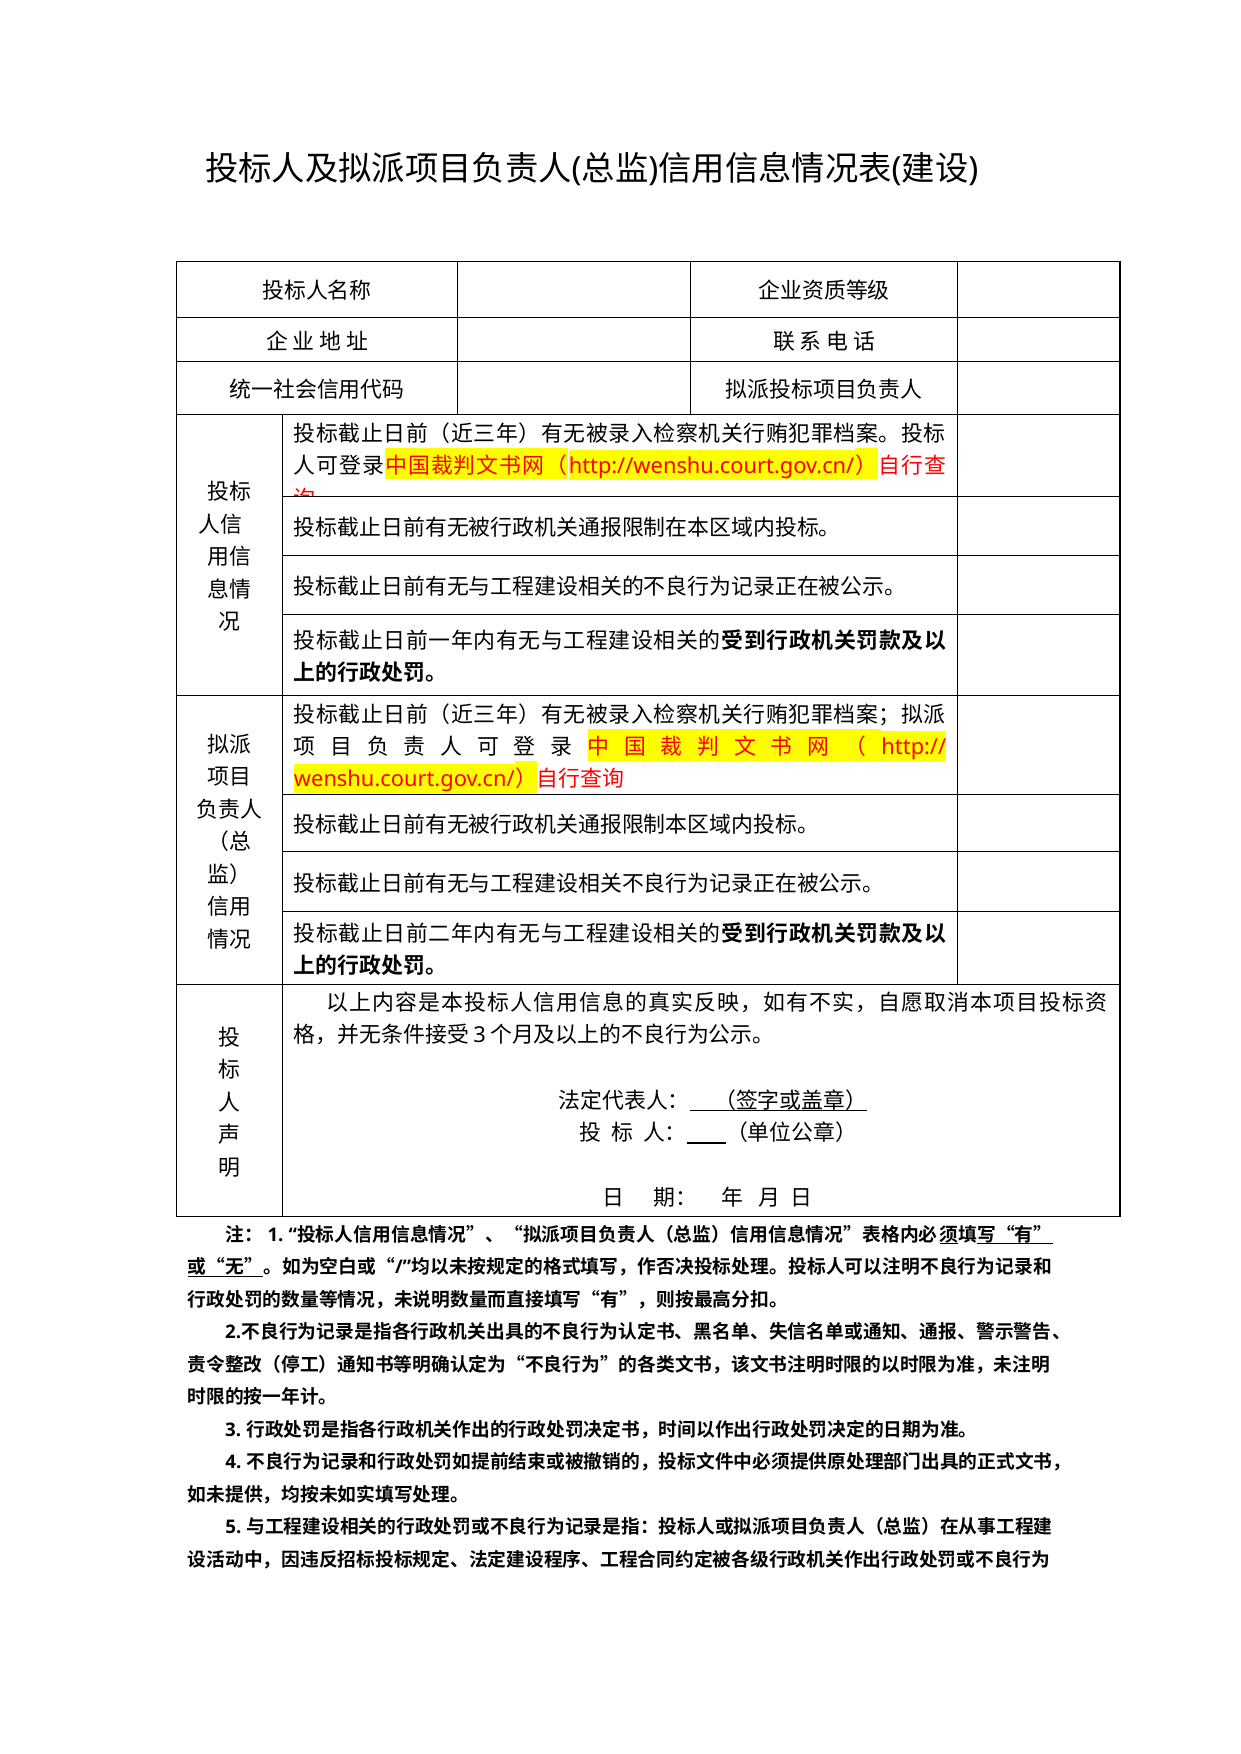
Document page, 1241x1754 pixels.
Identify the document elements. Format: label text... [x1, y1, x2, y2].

table_cell [958, 615, 1119, 695]
table_cell 投标截止日前（近三年）有无被录入检察机关行贿犯罪档案；拟派项目负责人可登录中国裁判文书网（http://wenshu.court.gov.cn/）自行查询 [283, 696, 957, 794]
table_cell [958, 362, 1119, 414]
table_header 企业资质等级 [691, 262, 957, 317]
table_cell [958, 912, 1119, 984]
table_cell 投标截止日前有无被行政机关通报限制在本区域内投标。 [283, 497, 957, 555]
table_header 投标人名称 [177, 262, 457, 317]
text 注： 1. “投标人信用信息情况”、“拟派项目负责人（总监）信用信息情况”表格内必须填写“有”或“无”。如为空白或“/”均以未按规定的格式填写，作否决投标处理。投标人可以注明不良行为记录和行政处罚的数量等情况，未说明数量而直接填写“有”，则按最高分扣。 [188, 1217, 1053, 1314]
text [188, 1509, 1053, 1574]
table_cell 投标 人信 用信 息情 况 [177, 415, 282, 695]
table_cell [958, 556, 1119, 614]
table_cell 投标截止日前有无与工程建设相关的不良行为记录正在被公示。 [283, 556, 957, 614]
table_cell 投标截止日前一年内有无与工程建设相关的受到行政机关罚款及以上的行政处罚。 [283, 615, 957, 695]
table_cell [458, 362, 690, 414]
table_cell 投 标 人 声 明 [177, 985, 282, 1216]
table_cell [958, 852, 1119, 911]
table_header [958, 262, 1119, 317]
table_header [458, 262, 690, 317]
table_cell 联 系 电 话 [691, 318, 957, 361]
table_cell 投标截止日前（近三年）有无被录入检察机关行贿犯罪档案。投标人可登录中国裁判文书网（http://wenshu.court.gov.cn/）自行查询 [283, 415, 957, 496]
table_cell [958, 795, 1119, 851]
subtitle 投标人及拟派项目负责人(总监)信用信息情况表(建设) [187, 133, 1053, 198]
table_cell 拟派投标项目负责人 [691, 362, 957, 414]
table_cell 投标截止日前有无被行政机关通报限制本区域内投标。 [283, 795, 957, 851]
text 3. 行政处罚是指各行政机关作出的行政处罚决定书，时间以作出行政处罚决定的日期为准。 [187, 1412, 1053, 1444]
table_cell [958, 497, 1119, 555]
text 2.不良行为记录是指各行政机关出具的不良行为认定书、黑名单、失信名单或通知、通报、警示警告、责令整改（停工）通知书等明确认定为“不良行为”的各类文书，该文书注明时限的以时限为准，未注明时限的按一年计。 [187, 1314, 1053, 1412]
table_cell 统一社会信用代码 [177, 362, 457, 414]
table_cell 企 业 地 址 [177, 318, 457, 361]
table_cell 投标截止日前二年内有无与工程建设相关的受到行政机关罚款及以上的行政处罚。 [283, 912, 957, 984]
table_cell [458, 318, 690, 361]
table_cell 投标截止日前有无与工程建设相关不良行为记录正在被公示。 [283, 852, 957, 911]
table_cell [958, 318, 1119, 361]
table_cell 以上内容是本投标人信用信息的真实反映，如有不实，自愿取消本项目投标资格，并无条件接受3个月及以上的不良行为公示。 法定代表人： （签字或盖章） 投 标 人： （单位公章） 日 期： 年 月 日 [283, 985, 1119, 1216]
table_cell [958, 696, 1119, 794]
text 4. 不良行为记录和行政处罚如提前结束或被撤销的，投标文件中必须提供原处理部门出具的正式文书，如未提供，均按未如实填写处理。 [188, 1444, 1053, 1509]
table_cell [958, 415, 1119, 496]
table_cell 拟派 项目 负责人 （总监） 信用 情况 [177, 696, 282, 984]
